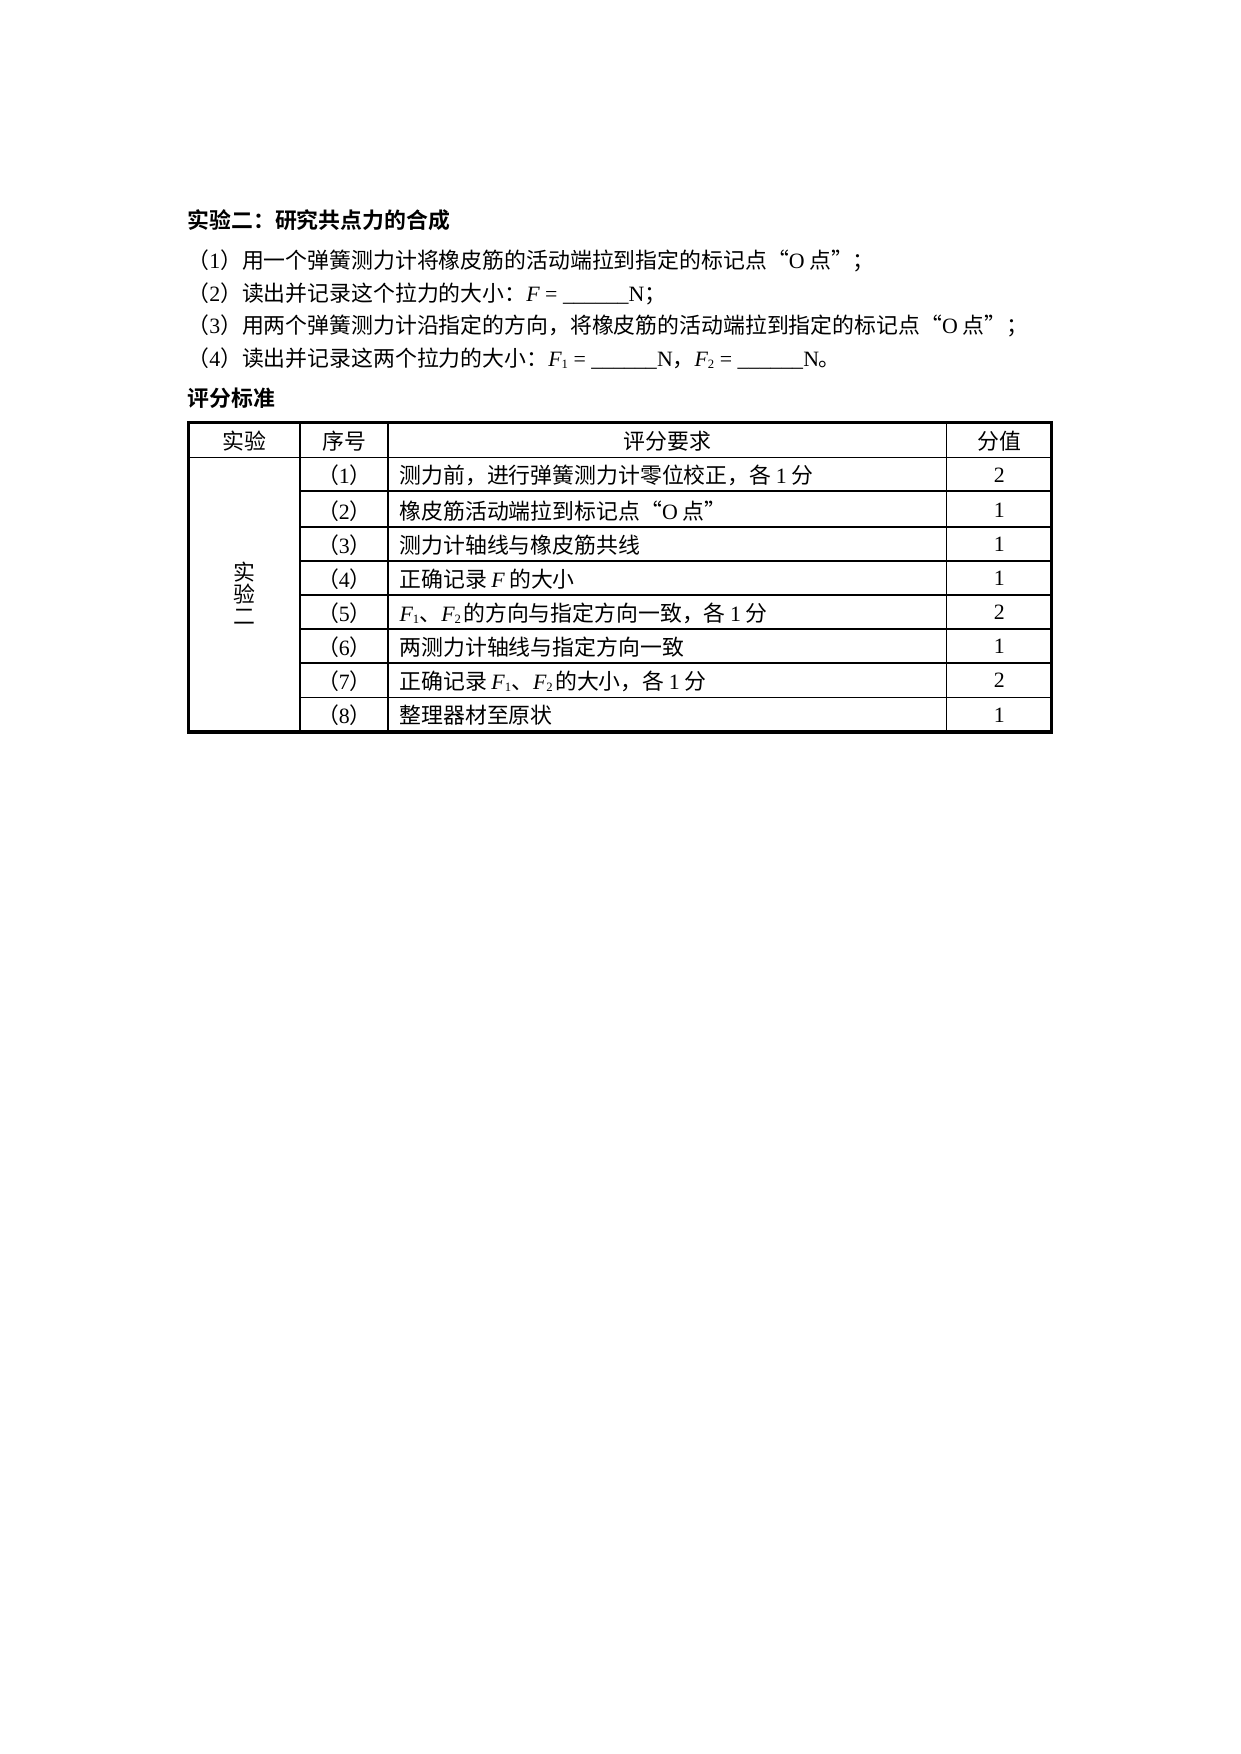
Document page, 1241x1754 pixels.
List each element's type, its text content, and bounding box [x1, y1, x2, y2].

table_cell （1） [301, 458, 387, 490]
table_cell 橡皮筋活动端拉到标记点“O点” [389, 492, 946, 526]
table_cell 测力计轴线与橡皮筋共线 [389, 528, 946, 560]
table_cell 正确记录F1、F2的大小，各1分 [389, 664, 946, 696]
table_cell 1 [947, 562, 1050, 594]
table_cell 2 [947, 664, 1050, 696]
table_header 评分要求 [389, 424, 946, 456]
table_cell （4） [301, 562, 387, 594]
table_cell （7） [301, 664, 387, 696]
table_cell （6） [301, 630, 387, 662]
table_cell 2 [947, 458, 1050, 490]
table_cell （3） [301, 528, 387, 560]
table_cell 实验二 [190, 458, 299, 730]
text （2）读出并记录这个拉力的大小：F = ______N； [187, 275, 1053, 308]
table_cell F1、F2的方向与指定方向一致，各1分 [389, 596, 946, 628]
table_header 实验 [190, 424, 299, 456]
text （3）用两个弹簧测力计沿指定的方向，将橡皮筋的活动端拉到指定的标记点“O点”； [187, 308, 1053, 340]
table_cell 测力前，进行弹簧测力计零位校正，各1分 [389, 458, 946, 490]
text （4）读出并记录这两个拉力的大小：F1 = ______N，F2 = ______N。 [187, 340, 1053, 373]
table_cell 正确记录F的大小 [389, 562, 946, 594]
table_cell （8） [301, 698, 387, 730]
table_cell （2） [301, 492, 387, 526]
subtitle 实验二：研究共点力的合成 [187, 202, 1053, 235]
table_header 分值 [947, 424, 1050, 456]
table_cell 两测力计轴线与指定方向一致 [389, 630, 946, 662]
subtitle 评分标准 [187, 380, 1053, 413]
table_cell 1 [947, 528, 1050, 560]
table_cell 1 [947, 492, 1050, 526]
table_cell 1 [947, 698, 1050, 730]
table_cell 2 [947, 596, 1050, 628]
table_cell （5） [301, 596, 387, 628]
text （1）用一个弹簧测力计将橡皮筋的活动端拉到指定的标记点“O点”； [187, 243, 1053, 275]
table_cell 1 [947, 630, 1050, 662]
table_header 序号 [301, 424, 387, 456]
table_cell 整理器材至原状 [389, 698, 946, 730]
